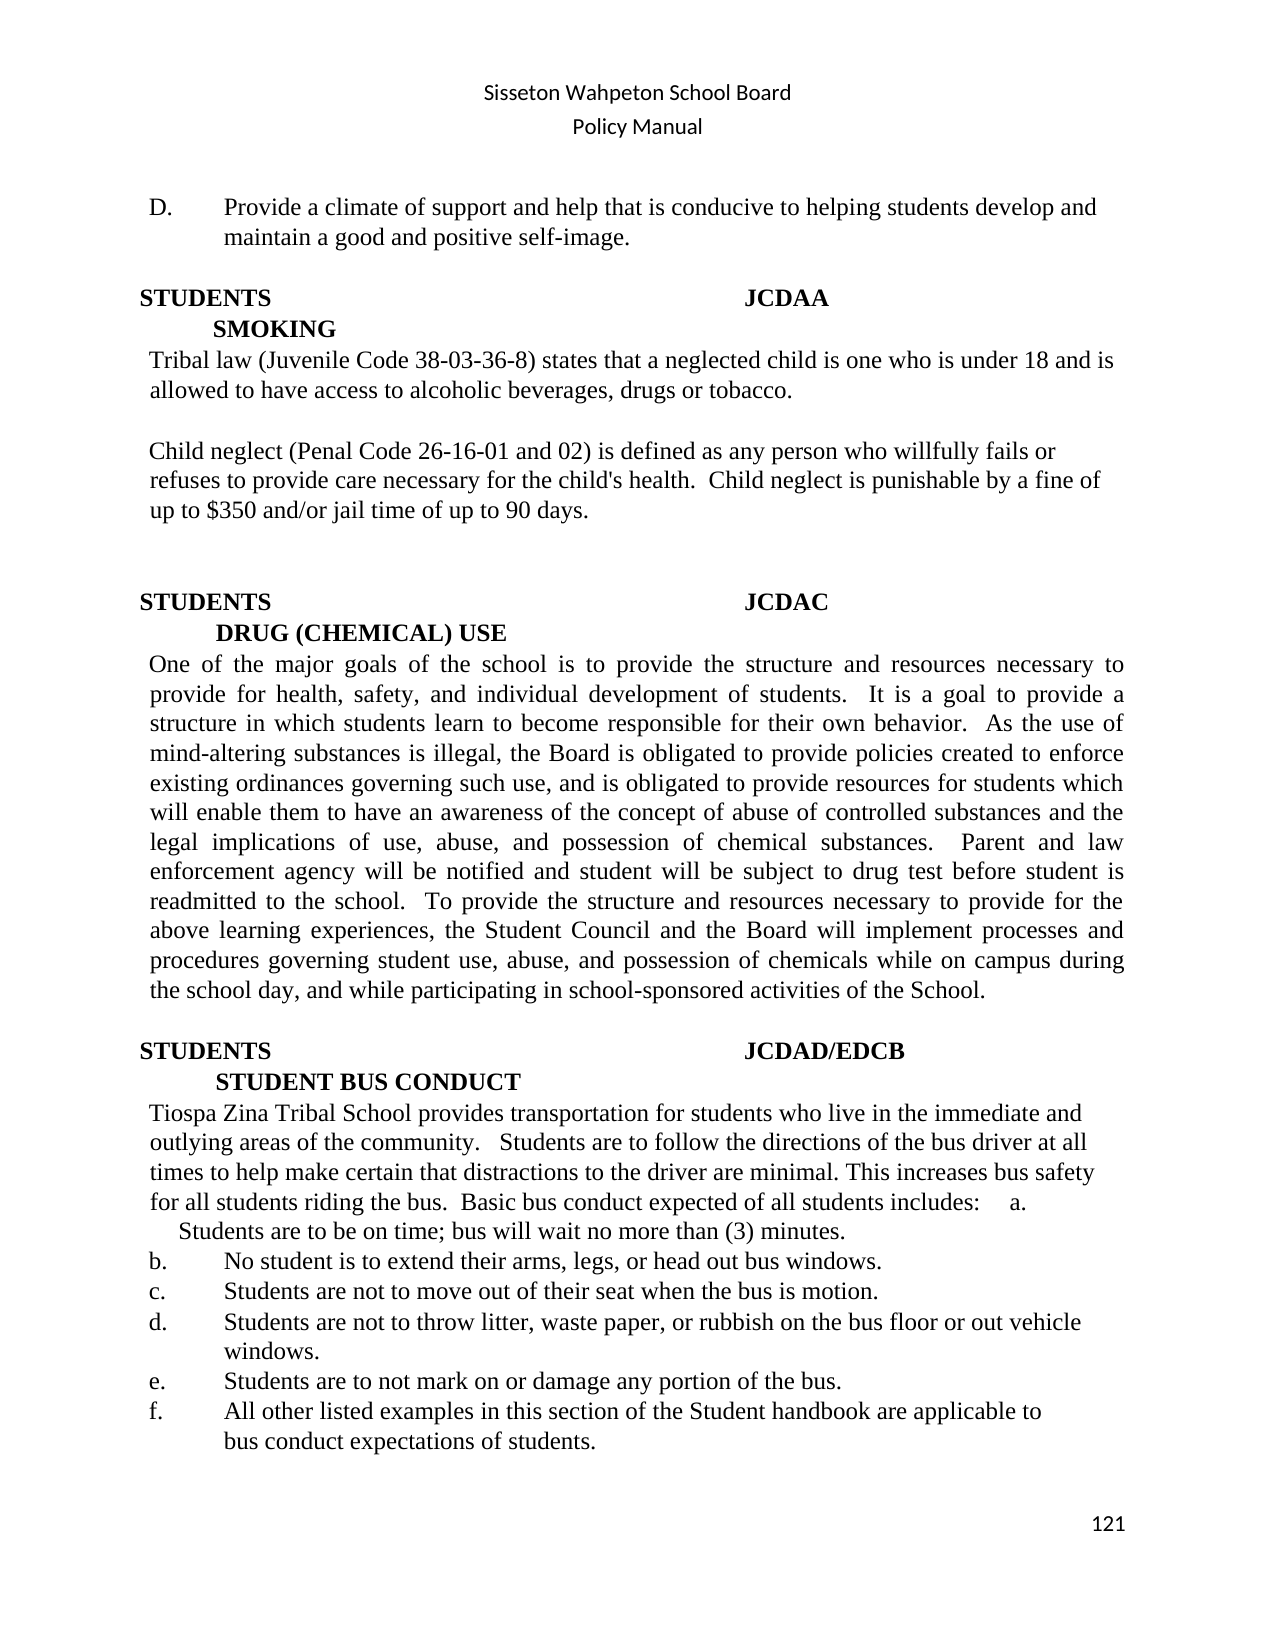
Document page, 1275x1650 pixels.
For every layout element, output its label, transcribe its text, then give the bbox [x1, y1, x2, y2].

list All other listed examples in this section of the Student handbook are applicable to bus conduct expectations of students. [148, 1396, 1125, 1455]
text DRUG (CHEMICAL) USE [103, 618, 1127, 647]
text Tribal law (Juvenile Code 38-03-36-8) states that a neglected child is one who is under 18 and is allowed to have access to alcoholic beverages, drugs or tobacco. [148, 345, 1125, 403]
list Students are not to move out of their seat when the bus is motion. [148, 1276, 1125, 1305]
list No student is to extend their arms, legs, or head out bus windows. [148, 1246, 1125, 1275]
list Provide a climate of support and help that is conducive to helping students develop and maintain a good and positive self-image. [148, 192, 1125, 251]
text SMOKING [103, 314, 1127, 343]
list Students are to not mark on or damage any portion of the bus. [148, 1366, 1125, 1395]
text Tiospa Zina Tribal School provides transportation for students who live in the immediate and outlying areas of the community. Students are to follow the directions of the bus driver at all times to help make certain that distractions to the driver are minimal. This increases bus safety for all students riding the bus. Basic bus conduct expected of all students includes: a. Students are to be on time; bus will wait no more than (3) minutes. [148, 1098, 1095, 1245]
text STUDENTS JCDAC [103, 587, 1127, 616]
text STUDENT BUS CONDUCT [103, 1067, 1127, 1096]
text STUDENTS JCDAD/EDCB [103, 1036, 1127, 1065]
text STUDENTS JCDAA [103, 283, 1127, 312]
text Child neglect (Penal Code 26-16-01 and 02) is defined as any person who willfully fails or refuses to provide care necessary for the child's health. Child neglect is punishable by a fine of up to $350 and/or jail time of up to 90 days. [148, 436, 1125, 524]
text One of the major goals of the school is to provide the structure and resources necessary to provide for health, safety, and individual development of students. It is a goal to provide a structure in which students learn to become responsible for their own behavior. As the use of mind-altering substances is illegal, the Board is obligated to provide policies created to enforce existing ordinances governing such use, and is obligated to provide resources for students which will enable them to have an awareness of the concept of abuse of controlled substances and the legal implications of use, abuse, and possession of chemical substances. Parent and law enforcement agency will be notified and student will be subject to drug test before student is readmitted to the school. To provide the structure and resources necessary to provide for the above learning experiences, the Student Council and the Board will implement processes and procedures governing student use, abuse, and possession of chemicals while on campus during the school day, and while participating in school-sponsored activities of the School. [148, 649, 1125, 1003]
list Students are not to throw litter, waste paper, or rubbish on the bus floor or out vehicle windows. [148, 1307, 1125, 1365]
